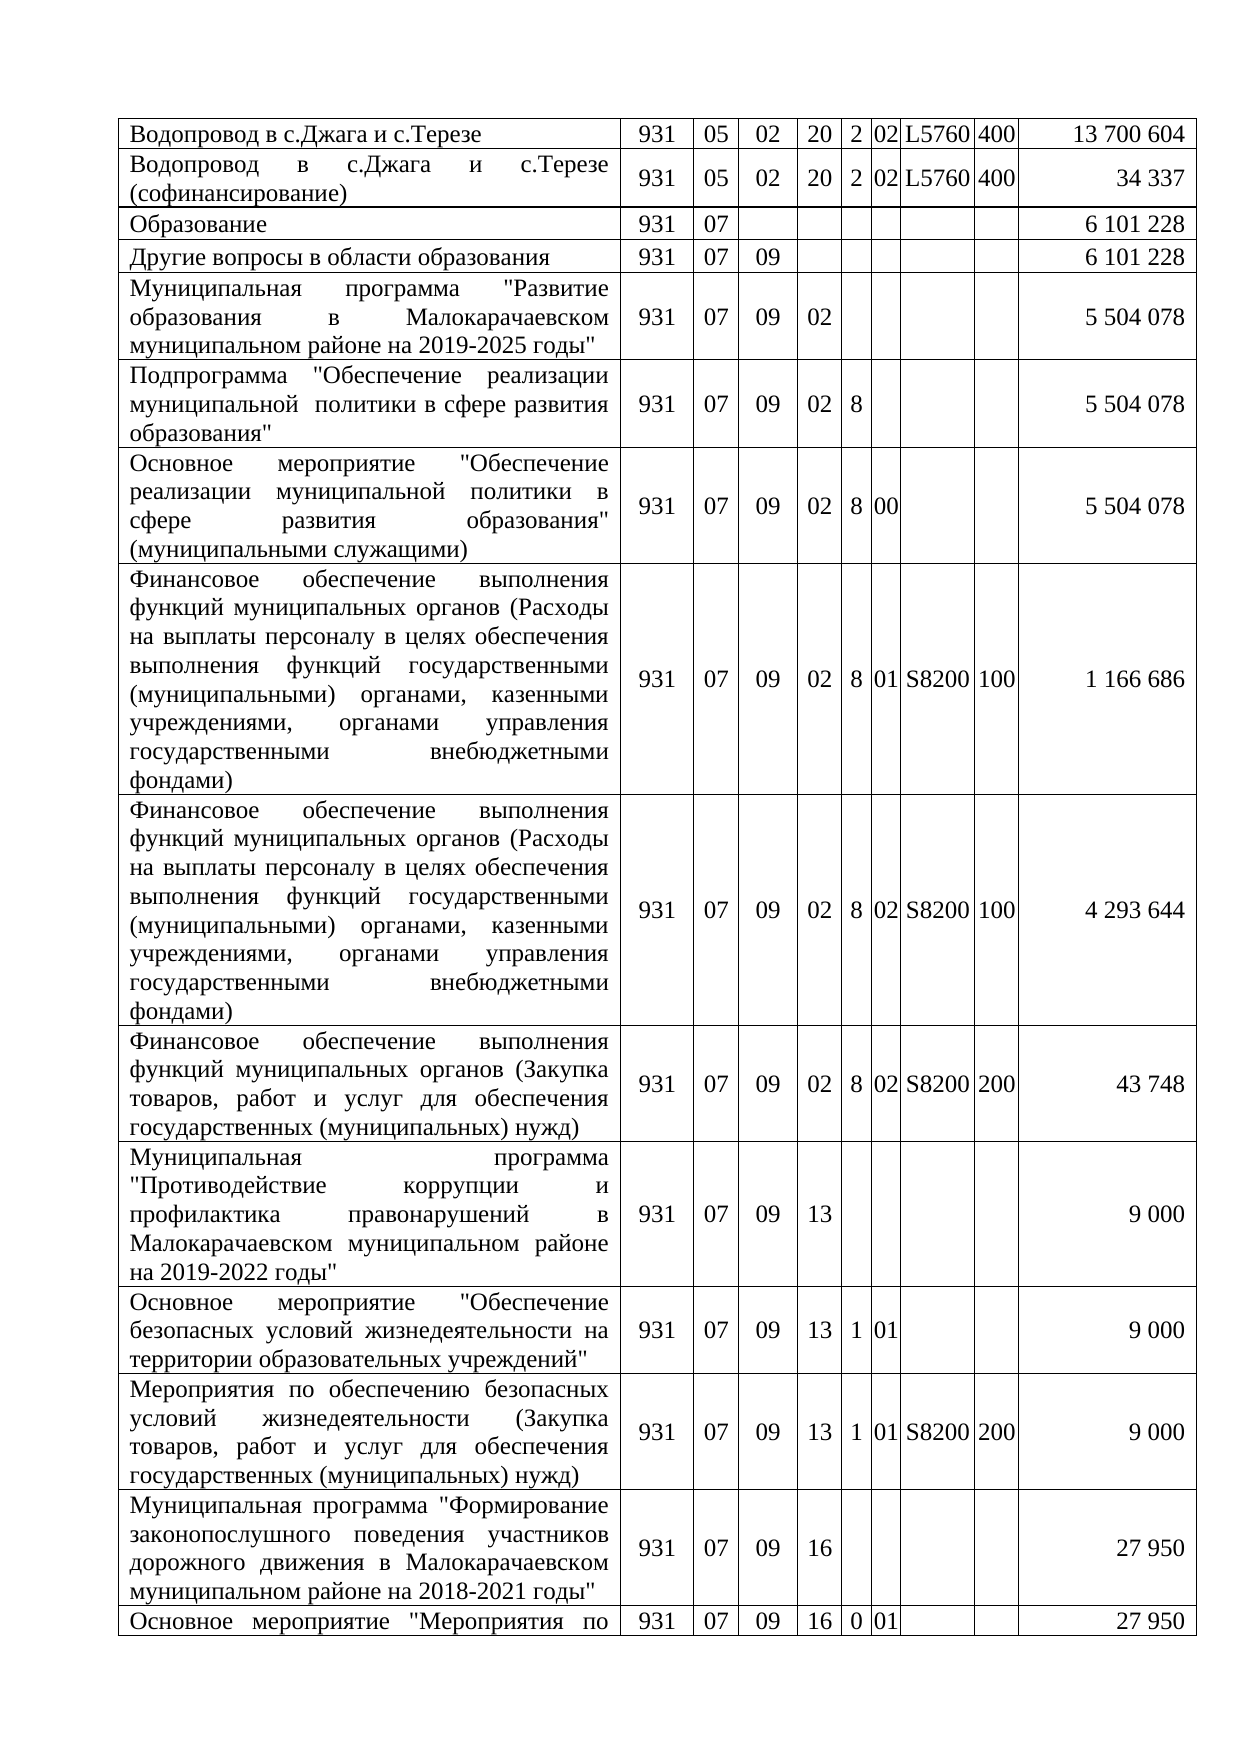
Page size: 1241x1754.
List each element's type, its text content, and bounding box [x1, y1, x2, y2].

table_cell 20 [798, 119, 841, 148]
table_cell Муниципальная программа "Формирование законопослушного поведения участников дорожного движения в Малокарачаевском муниципальном районе на 2018-2021 годы" [119, 1490, 620, 1605]
table_cell 09 [739, 1606, 797, 1635]
table_cell 931 [621, 795, 693, 1025]
table_cell [872, 273, 900, 359]
table_cell 6 101 228 [1019, 240, 1196, 272]
table_cell 01 [872, 564, 900, 794]
table_cell Финансовое обеспечение выполнения функций муниципальных органов (Расходы на выплаты персоналу в целях обеспечения выполнения функций государственными (муниципальными) органами, казенными учреждениями, органами управления государственными внебюджетными фондами) [119, 564, 620, 794]
table_cell 07 [694, 360, 738, 447]
table_cell S8200 [901, 795, 974, 1025]
table_cell [901, 1606, 974, 1635]
table_cell [901, 1490, 974, 1605]
table_cell 13 [798, 1142, 841, 1286]
table_cell 09 [739, 564, 797, 794]
table_cell [901, 360, 974, 447]
table_cell Образование [119, 208, 620, 239]
table_cell [901, 208, 974, 239]
table_cell 09 [739, 360, 797, 447]
table_cell Основное мероприятие "Обеспечение реализации муниципальной политики в сфере развития образования" (муниципальными служащими) [119, 448, 620, 563]
table_cell Финансовое обеспечение выполнения функций муниципальных органов (Закупка товаров, работ и услуг для обеспечения государственных (муниципальных) нужд) [119, 1026, 620, 1141]
table_cell 07 [694, 273, 738, 359]
table_cell 20 [798, 149, 841, 206]
table_cell 2 [842, 119, 871, 148]
table_cell L5760 [901, 119, 974, 148]
table_cell 05 [694, 119, 738, 148]
table_cell Финансовое обеспечение выполнения функций муниципальных органов (Расходы на выплаты персоналу в целях обеспечения выполнения функций государственными (муниципальными) органами, казенными учреждениями, органами управления государственными внебюджетными фондами) [119, 795, 620, 1025]
table_cell 13 [798, 1287, 841, 1373]
table_cell 931 [621, 448, 693, 563]
table_cell 07 [694, 208, 738, 239]
table_cell S8200 [901, 1026, 974, 1141]
table_cell 200 [975, 1374, 1018, 1489]
table_cell 09 [739, 795, 797, 1025]
table_cell [901, 448, 974, 563]
table_cell 01 [872, 1606, 900, 1635]
table_cell [975, 1490, 1018, 1605]
table_cell 07 [694, 564, 738, 794]
table_cell 07 [694, 1142, 738, 1286]
table_cell 27 950 [1019, 1490, 1196, 1605]
table_cell [975, 240, 1018, 272]
table_cell [872, 1142, 900, 1286]
table_cell 07 [694, 1026, 738, 1141]
table_cell 02 [872, 149, 900, 206]
table_cell Подпрограмма "Обеспечение реализации муниципальной политики в сфере развития образования" [119, 360, 620, 447]
table_cell 34 337 [1019, 149, 1196, 206]
table_cell [842, 240, 871, 272]
table_cell 931 [621, 1606, 693, 1635]
table_cell 931 [621, 1374, 693, 1489]
table_cell 5 504 078 [1019, 360, 1196, 447]
table_cell [739, 208, 797, 239]
table_cell [975, 1287, 1018, 1373]
table_cell 8 [842, 1026, 871, 1141]
table_cell 02 [872, 795, 900, 1025]
table_cell 07 [694, 1490, 738, 1605]
table_cell 2 [842, 149, 871, 206]
table_cell Основное мероприятие "Обеспечение безопасных условий жизнедеятельности на территории образовательных учреждений" [119, 1287, 620, 1373]
table_cell 400 [975, 149, 1018, 206]
table_cell 100 [975, 795, 1018, 1025]
table_cell [975, 273, 1018, 359]
table_cell 16 [798, 1490, 841, 1605]
table_cell 931 [621, 1287, 693, 1373]
table_cell 931 [621, 1026, 693, 1141]
table_cell 931 [621, 240, 693, 272]
table_cell [798, 240, 841, 272]
table_cell 01 [872, 1287, 900, 1373]
table_cell 8 [842, 360, 871, 447]
table_cell 8 [842, 448, 871, 563]
table_cell [975, 1606, 1018, 1635]
table_cell [901, 1287, 974, 1373]
table_cell 43 748 [1019, 1026, 1196, 1141]
table_cell 09 [739, 1287, 797, 1373]
table_cell 931 [621, 149, 693, 206]
table_cell Муниципальная программа "Развитие образования в Малокарачаевском муниципальном районе на 2019-2025 годы" [119, 273, 620, 359]
table_cell 100 [975, 564, 1018, 794]
table_cell [901, 240, 974, 272]
table_cell 200 [975, 1026, 1018, 1141]
table_cell 07 [694, 1287, 738, 1373]
table_cell [842, 208, 871, 239]
table_cell 1 166 686 [1019, 564, 1196, 794]
table_cell 931 [621, 119, 693, 148]
table_cell 8 [842, 795, 871, 1025]
table_cell 02 [872, 1026, 900, 1141]
table_cell S8200 [901, 1374, 974, 1489]
table_cell Другие вопросы в области образования [119, 240, 620, 272]
table_cell [842, 1142, 871, 1286]
table_cell 05 [694, 149, 738, 206]
table_cell Муниципальная программа "Противодействие коррупции и профилактика правонарушений в Малокарачаевском муниципальном районе на 2019-2022 годы" [119, 1142, 620, 1286]
table_cell [872, 240, 900, 272]
table_cell [798, 208, 841, 239]
table_cell 07 [694, 1606, 738, 1635]
table_cell 09 [739, 1142, 797, 1286]
table_cell Водопровод в с.Джага и с.Терезе [119, 119, 620, 148]
table_cell [872, 1490, 900, 1605]
table_cell 09 [739, 1026, 797, 1141]
table_cell Мероприятия по обеспечению безопасных условий жизнедеятельности (Закупка товаров, работ и услуг для обеспечения государственных (муниципальных) нужд) [119, 1374, 620, 1489]
table_cell 02 [798, 448, 841, 563]
table_cell 09 [739, 273, 797, 359]
table_cell 4 293 644 [1019, 795, 1196, 1025]
table_cell [975, 1142, 1018, 1286]
table_cell L5760 [901, 149, 974, 206]
table_cell 9 000 [1019, 1287, 1196, 1373]
table_cell 16 [798, 1606, 841, 1635]
table_cell 02 [872, 119, 900, 148]
table_cell [842, 273, 871, 359]
table_cell 02 [739, 149, 797, 206]
table_cell 931 [621, 1142, 693, 1286]
table_cell 931 [621, 273, 693, 359]
table_cell 09 [739, 1374, 797, 1489]
table_cell 07 [694, 240, 738, 272]
table_cell 0 [842, 1606, 871, 1635]
table_cell [975, 360, 1018, 447]
table_cell [842, 1490, 871, 1605]
table_cell 09 [739, 240, 797, 272]
table_cell 1 [842, 1374, 871, 1489]
table_cell 02 [798, 360, 841, 447]
table_cell 400 [975, 119, 1018, 148]
table_cell 02 [798, 564, 841, 794]
table_cell 5 504 078 [1019, 273, 1196, 359]
table_cell [975, 448, 1018, 563]
table_cell 27 950 [1019, 1606, 1196, 1635]
table_cell [901, 273, 974, 359]
table_cell 13 [798, 1374, 841, 1489]
table_cell 02 [798, 273, 841, 359]
table_cell 01 [872, 1374, 900, 1489]
table_cell 13 700 604 [1019, 119, 1196, 148]
table_cell [872, 360, 900, 447]
table_cell 5 504 078 [1019, 448, 1196, 563]
table_cell 931 [621, 360, 693, 447]
table_cell 09 [739, 1490, 797, 1605]
table_cell 9 000 [1019, 1142, 1196, 1286]
table_cell 07 [694, 448, 738, 563]
table_cell [975, 208, 1018, 239]
table_cell Водопровод в с.Джага и с.Терезе (софинансирование) [119, 149, 620, 206]
table_cell 931 [621, 208, 693, 239]
table_cell 07 [694, 795, 738, 1025]
table_cell 02 [798, 795, 841, 1025]
table_cell 00 [872, 448, 900, 563]
table_cell 6 101 228 [1019, 208, 1196, 239]
table_cell 931 [621, 1490, 693, 1605]
table_cell 02 [739, 119, 797, 148]
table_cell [119, 1606, 620, 1635]
table_cell 1 [842, 1287, 871, 1373]
table_cell [872, 208, 900, 239]
table_cell 931 [621, 564, 693, 794]
table_cell 09 [739, 448, 797, 563]
table_cell S8200 [901, 564, 974, 794]
table_cell 9 000 [1019, 1374, 1196, 1489]
table_cell [901, 1142, 974, 1286]
table_cell 02 [798, 1026, 841, 1141]
table_cell 8 [842, 564, 871, 794]
table_cell 07 [694, 1374, 738, 1489]
